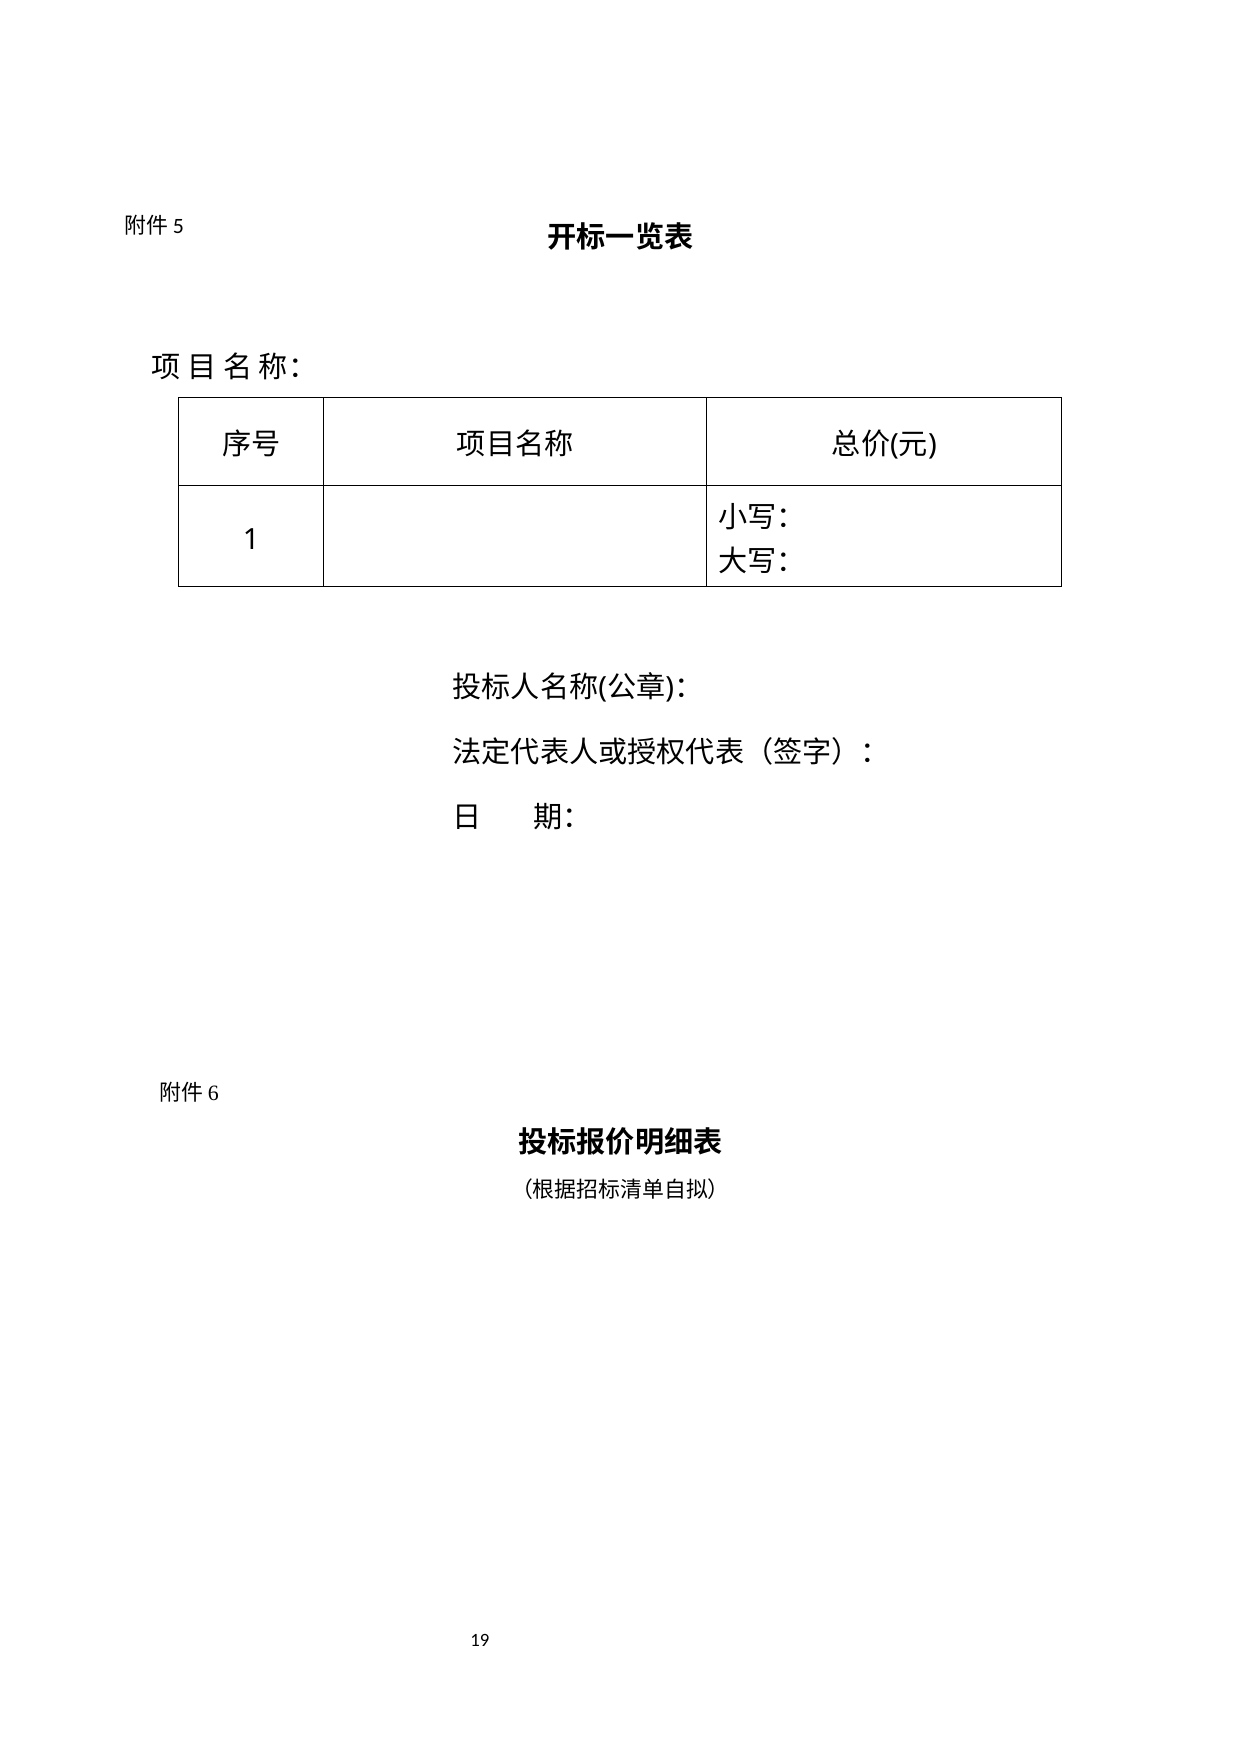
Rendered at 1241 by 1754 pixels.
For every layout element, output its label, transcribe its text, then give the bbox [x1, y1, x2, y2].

table_header 总价(元) [707, 398, 1061, 485]
table_header 项目名称 [324, 398, 706, 485]
table_cell 小写： 大写： [707, 486, 1061, 586]
text （根据招标清单自拟） [159, 1172, 1081, 1204]
text 附件6 [159, 1074, 1081, 1107]
table_cell [324, 486, 706, 586]
text 法定代表人或授权代表（签字）： [159, 717, 1081, 782]
table_header 序号 [179, 398, 323, 485]
text 日 期： [159, 782, 1081, 847]
text 投标人名称(公章)： [159, 652, 1081, 717]
text 投标报价明细表 [159, 1107, 1081, 1172]
table_cell 1 [179, 486, 323, 586]
text 开标一览表 [251, 202, 1081, 267]
text 项 目 名 称： [152, 332, 1081, 397]
